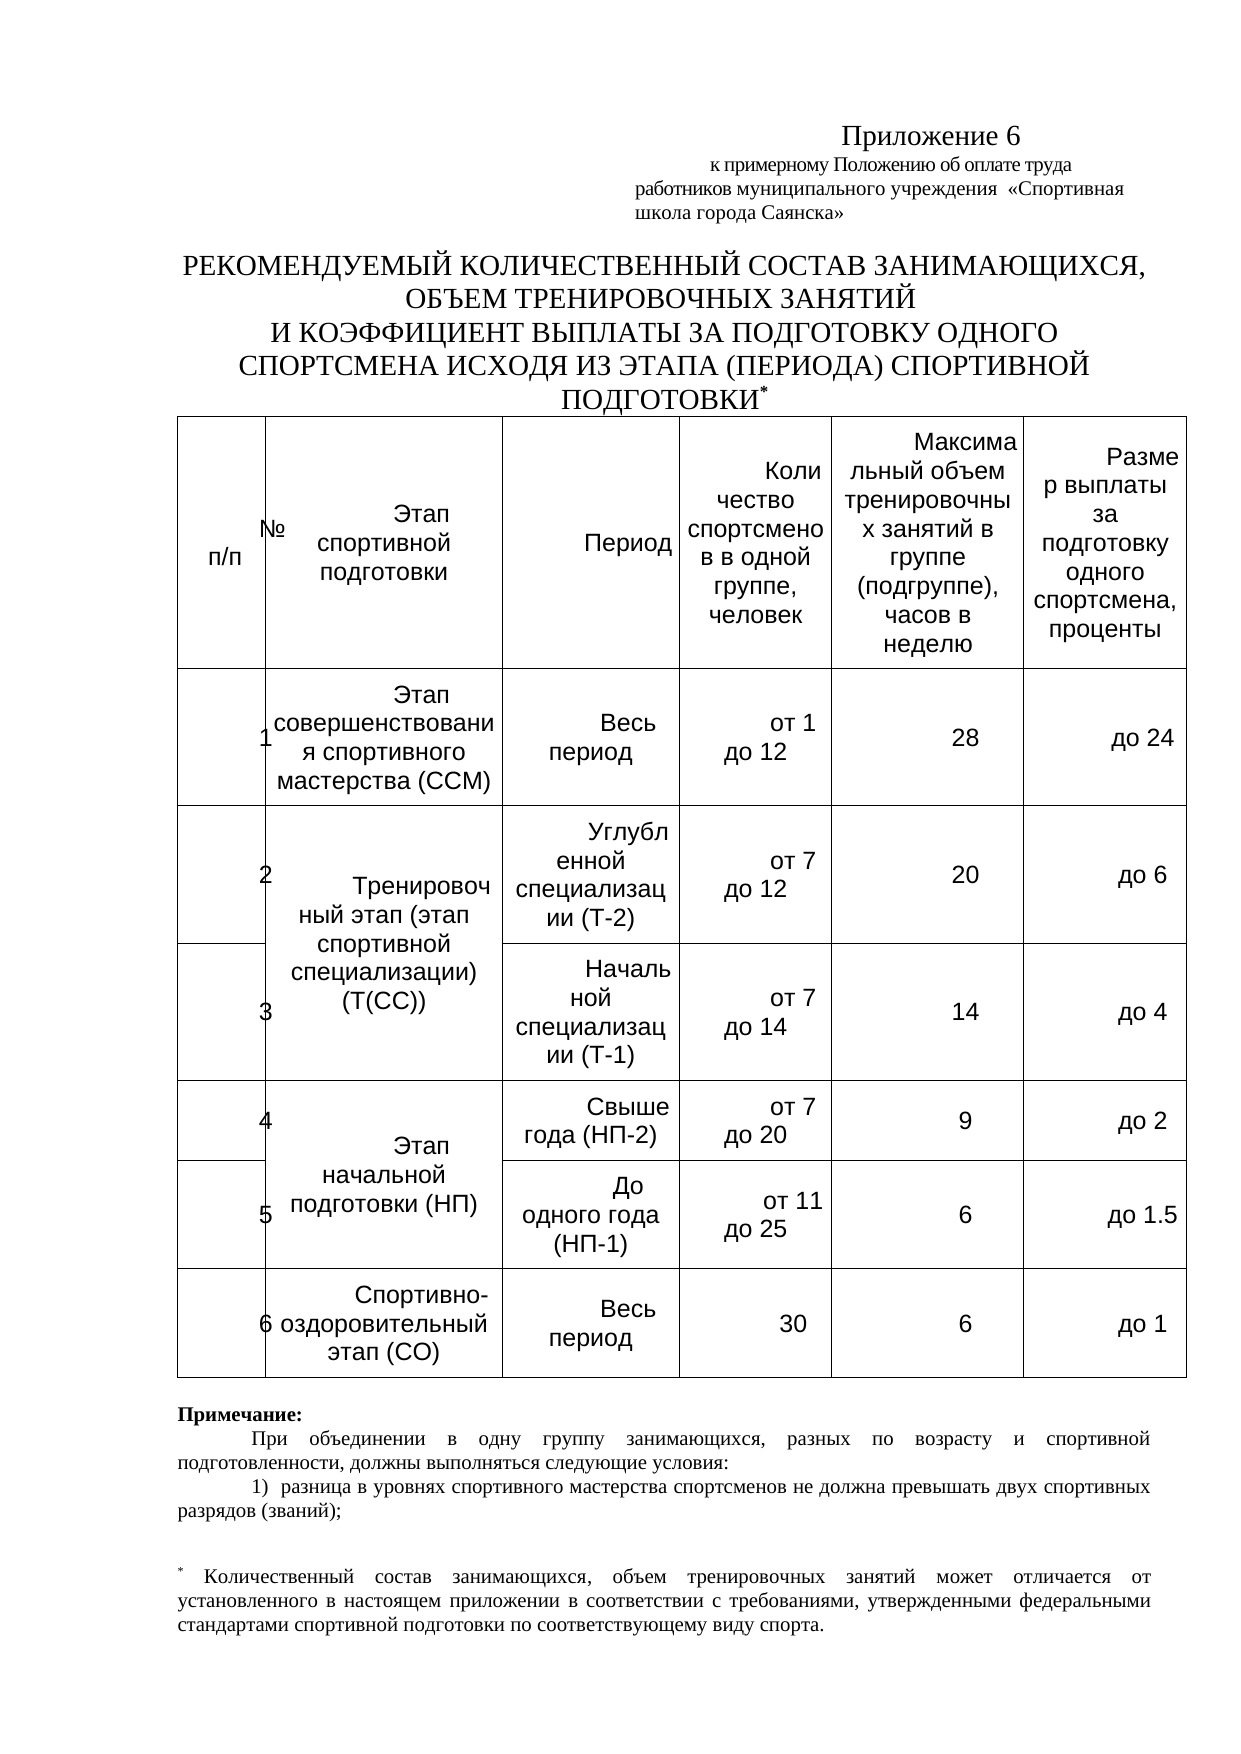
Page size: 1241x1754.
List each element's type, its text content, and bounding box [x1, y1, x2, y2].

table_header Максимальный объем тренировочных занятий в группе (подгруппе), часов в неделю [832, 417, 1023, 668]
table_cell до 1 [1024, 1269, 1186, 1377]
table_cell 6 [832, 1161, 1023, 1268]
subtitle Приложение 6 [635, 118, 1152, 152]
table_header Период [503, 417, 679, 668]
text к примерному Положению об оплате труда работников муниципального учреждения «Спортивная школа города Саянска» [635, 152, 1152, 224]
table_header № п/п [178, 417, 265, 668]
table_cell 14 [832, 944, 1023, 1080]
subtitle РЕКОМЕНДУЕМЫЙ КОЛИЧЕСТВЕННЫЙ СОСТАВ ЗАНИМАЮЩИХСЯ, ОБЪЕМ ТРЕНИРОВОЧНЫХ ЗАНЯТИЙ И КОЭФФИЦИЕНТ ВЫПЛАТЫ ЗА ПОДГОТОВКУ ОДНОГО СПОРТСМЕНА ИСХОДЯ ИЗ ЭТАПА (ПЕРИОДА) СПОРТИВНОЙ ПОДГОТОВКИ [177, 248, 1152, 416]
table_cell Углубленной специализации (Т-2) [503, 806, 679, 942]
table_cell 9 [832, 1081, 1023, 1159]
table_cell от 11 до 25 [680, 1161, 831, 1268]
table_cell до 2 [1024, 1081, 1186, 1159]
table_cell Тренировочный этап (этап спортивной специализации) (Т(СС)) [266, 806, 502, 1080]
table_cell до 4 [1024, 944, 1186, 1080]
table_cell от 7 до 12 [680, 806, 831, 942]
table_cell от 7 до 20 [680, 1081, 831, 1159]
table_cell Этап совершенствования спортивного мастерства (ССМ) [266, 669, 502, 805]
table_cell 5 [178, 1161, 265, 1268]
table_cell Свыше года (НП-2) [503, 1081, 679, 1159]
table_cell Весь период [503, 669, 679, 805]
table_cell от 7 до 14 [680, 944, 831, 1080]
table_cell Спортивно-оздоровительный этап (СО) [266, 1269, 502, 1377]
table_cell Начальной специализации (Т-1) [503, 944, 679, 1080]
table_cell Этап начальной подготовки (НП) [266, 1081, 502, 1268]
table_cell 20 [832, 806, 1023, 942]
table_cell 6 [178, 1269, 265, 1377]
text Примечание: [177, 1402, 1152, 1426]
table_header Размер выплаты за подготовку одного спортсмена, проценты [1024, 417, 1186, 668]
text При объединении в одну группу занимающихся, разных по возрасту и спортивной подготовленности, должны выполняться следующие условия: [177, 1426, 1152, 1474]
table_cell 28 [832, 669, 1023, 805]
table_cell до 1.5 [1024, 1161, 1186, 1268]
table_cell от 1 до 12 [680, 669, 831, 805]
table_cell 30 [680, 1269, 831, 1377]
table_header Количество спортсменов в одной группе, человек [680, 417, 831, 668]
table_cell до 6 [1024, 806, 1186, 942]
table_cell 3 [178, 944, 265, 1080]
table_header Этап спортивной подготовки [266, 417, 502, 668]
table_cell 1 [178, 669, 265, 805]
table_cell 4 [178, 1081, 265, 1159]
table_cell до 24 [1024, 669, 1186, 805]
table_cell 6 [832, 1269, 1023, 1377]
table_cell Весь период [503, 1269, 679, 1377]
table_cell До одного года (НП-1) [503, 1161, 679, 1268]
list разница в уровнях спортивного мастерства спортсменов не должна превышать двух спортивных разрядов (званий); [177, 1474, 1152, 1522]
table_cell 2 [178, 806, 265, 942]
